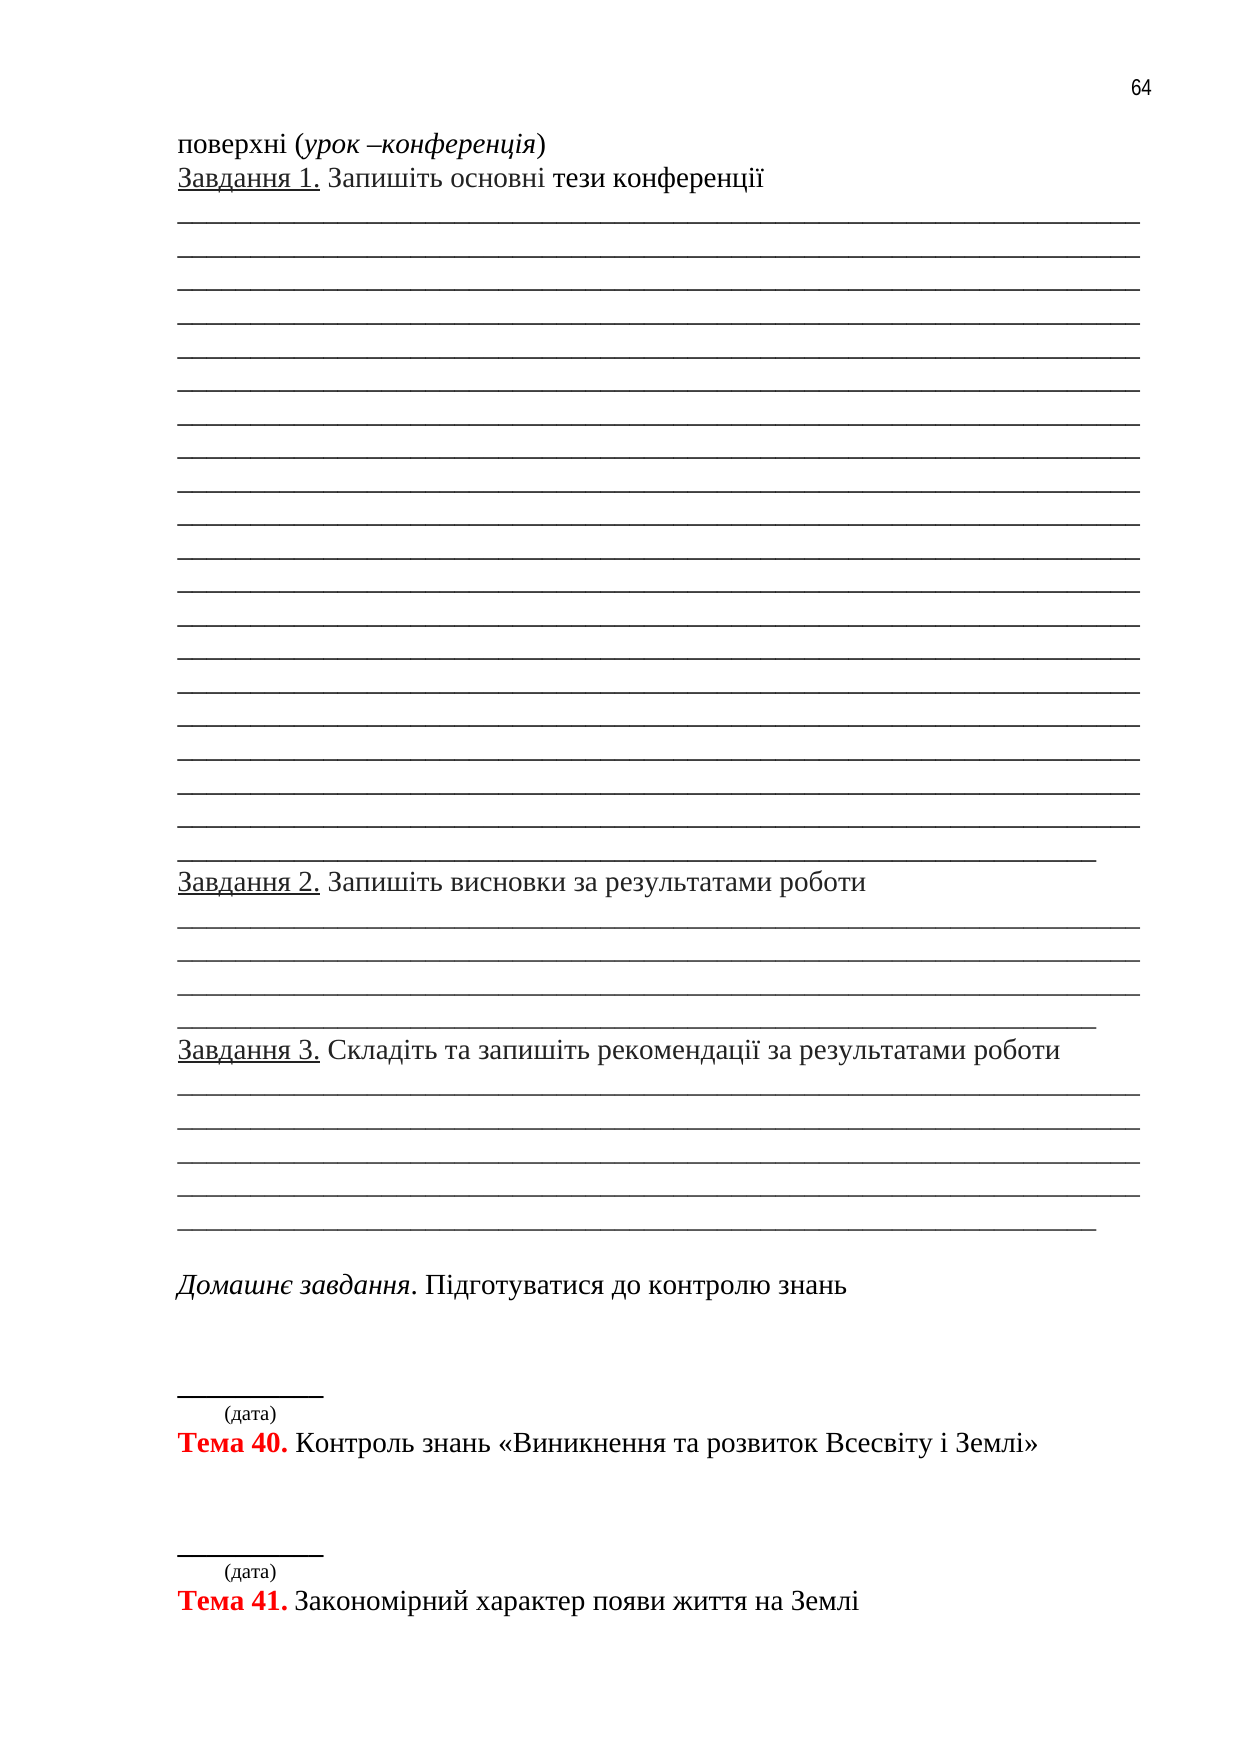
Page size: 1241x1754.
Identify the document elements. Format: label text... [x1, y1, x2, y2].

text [177, 126, 1152, 160]
text Завдання 1. Запишіть основні тези конференції [177, 160, 1152, 193]
text Тема 40. Контроль знань «Виникнення та розвиток Всесвіту і Землі» [177, 1425, 1152, 1459]
text Завдання 2. Запишіть висновки за результатами роботи [177, 864, 1152, 898]
text _______________________________________________________________________________________________________________________________________________________________________________________________________________________________________________________________________________________________________________________________________ [177, 1066, 1152, 1233]
text Завдання 3. Складіть та запишіть рекомендації за результатами роботи [177, 1032, 1152, 1066]
text __________ [177, 1367, 1152, 1401]
text _____________________________________________________________________________________________________________________________________________________________________________________________________________________________________________________________________________________________________________________________________________________________________________________________________________________________________________________________________________________________________________________________________________________________________________________________________________________________________________________________________________________________________________________________________________________________________________________________________________________________________________________________________________________________________________________________________________________________________________________________________________________________________________________________________________________________________________________________________________________________________________________________________________________________________________________________________________________________________________________________________________________________________ [177, 193, 1152, 864]
text (дата) [177, 1559, 1152, 1583]
text __________ [177, 1526, 1152, 1559]
text (дата) [177, 1401, 1152, 1425]
text Домашнє завдання. Підготуватися до контролю знань [177, 1267, 1152, 1300]
text Тема 41. Закономірний характер появи життя на Землі [177, 1583, 1152, 1617]
text _____________________________________________________________________________________________________________________________________________________________________________________________________________________________________________________________________ [177, 898, 1152, 1032]
